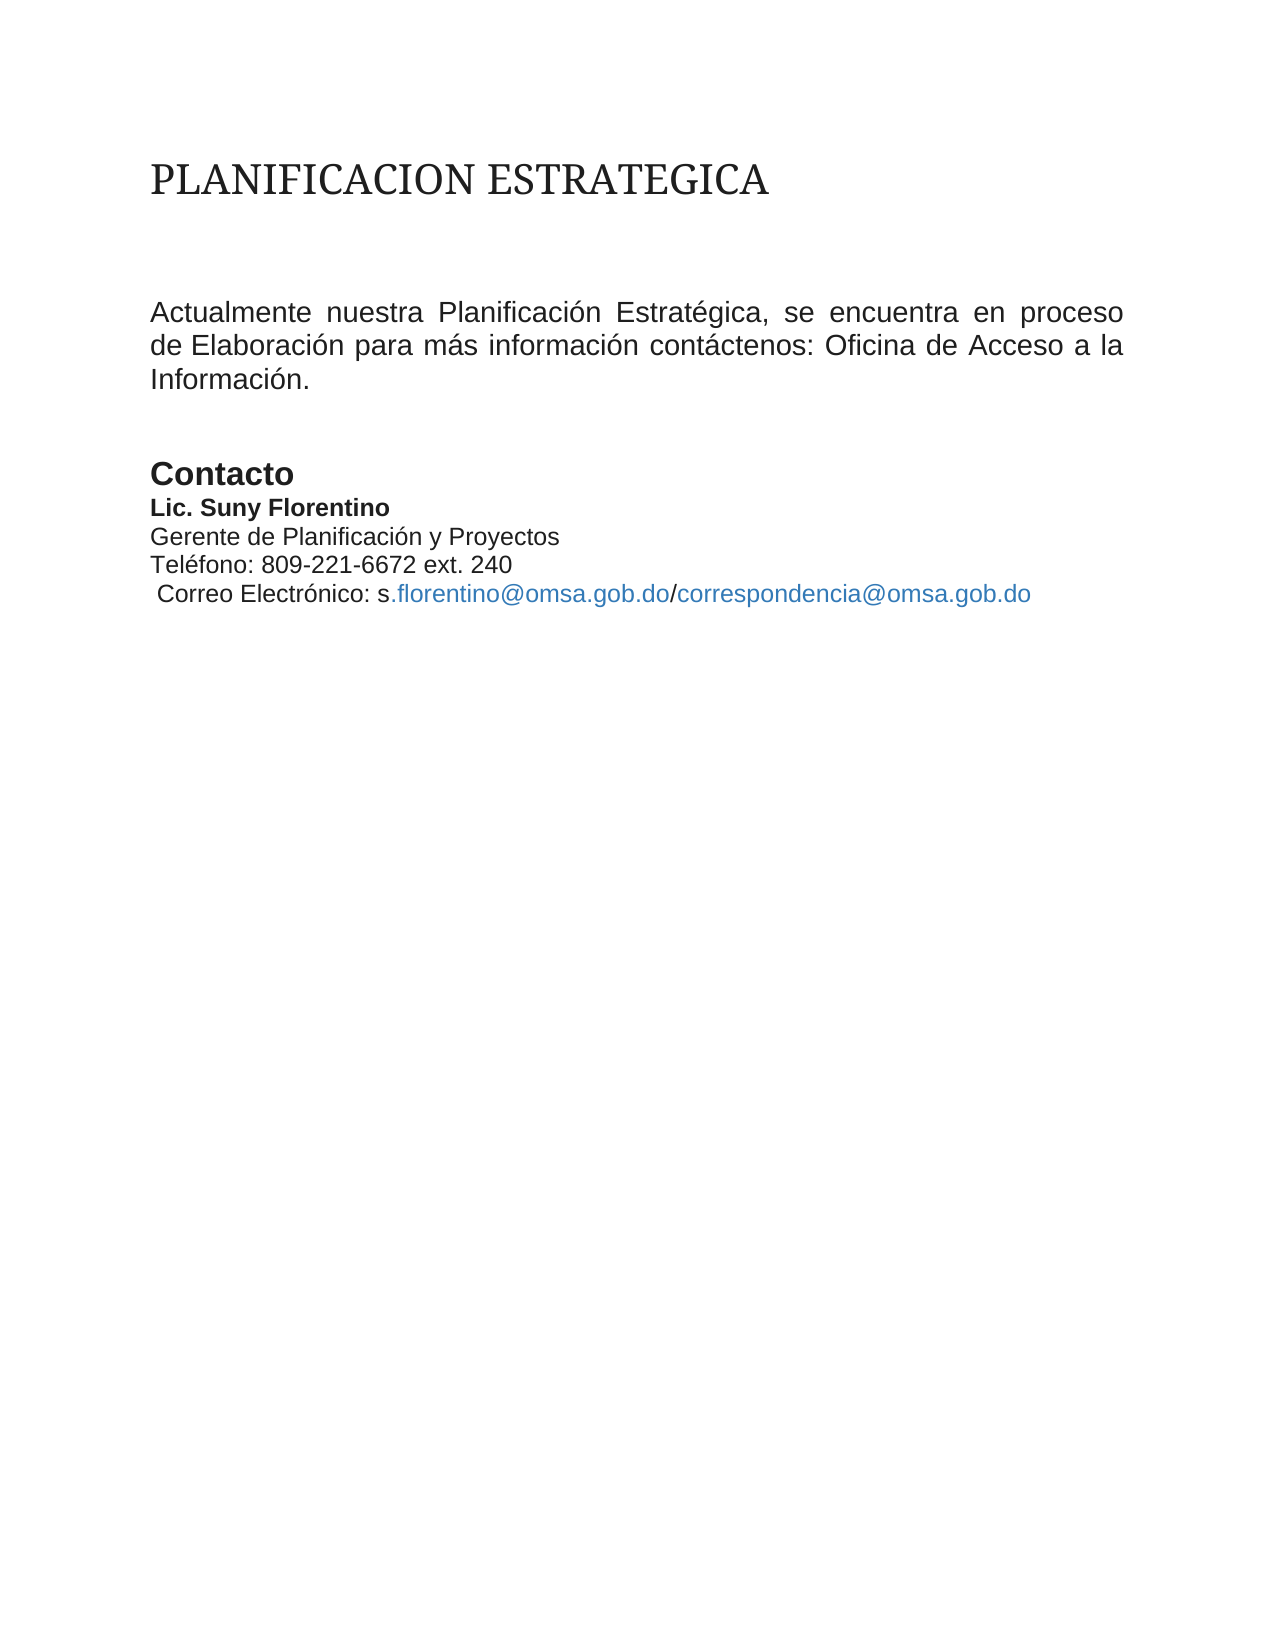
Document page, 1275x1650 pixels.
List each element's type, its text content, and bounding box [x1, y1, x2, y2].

text Gerente de Planificación y Proyectos [150, 521, 1125, 550]
text Lic. Suny Florentino [150, 493, 1125, 521]
text Teléfono: 809-221-6672 ext. 240 [150, 550, 1125, 579]
text PLANIFICACION ESTRATEGICA [150, 150, 1125, 207]
text Actualmente nuestra Planificación Estratégica, se encuentra en proceso de Elaboración para más información contáctenos: Oficina de Acceso a la Información. [150, 295, 1125, 395]
text Contacto [150, 454, 1125, 493]
text Correo Electrónico: s.florentino@omsa.gob.do/correspondencia@omsa.gob.do [150, 579, 1125, 608]
